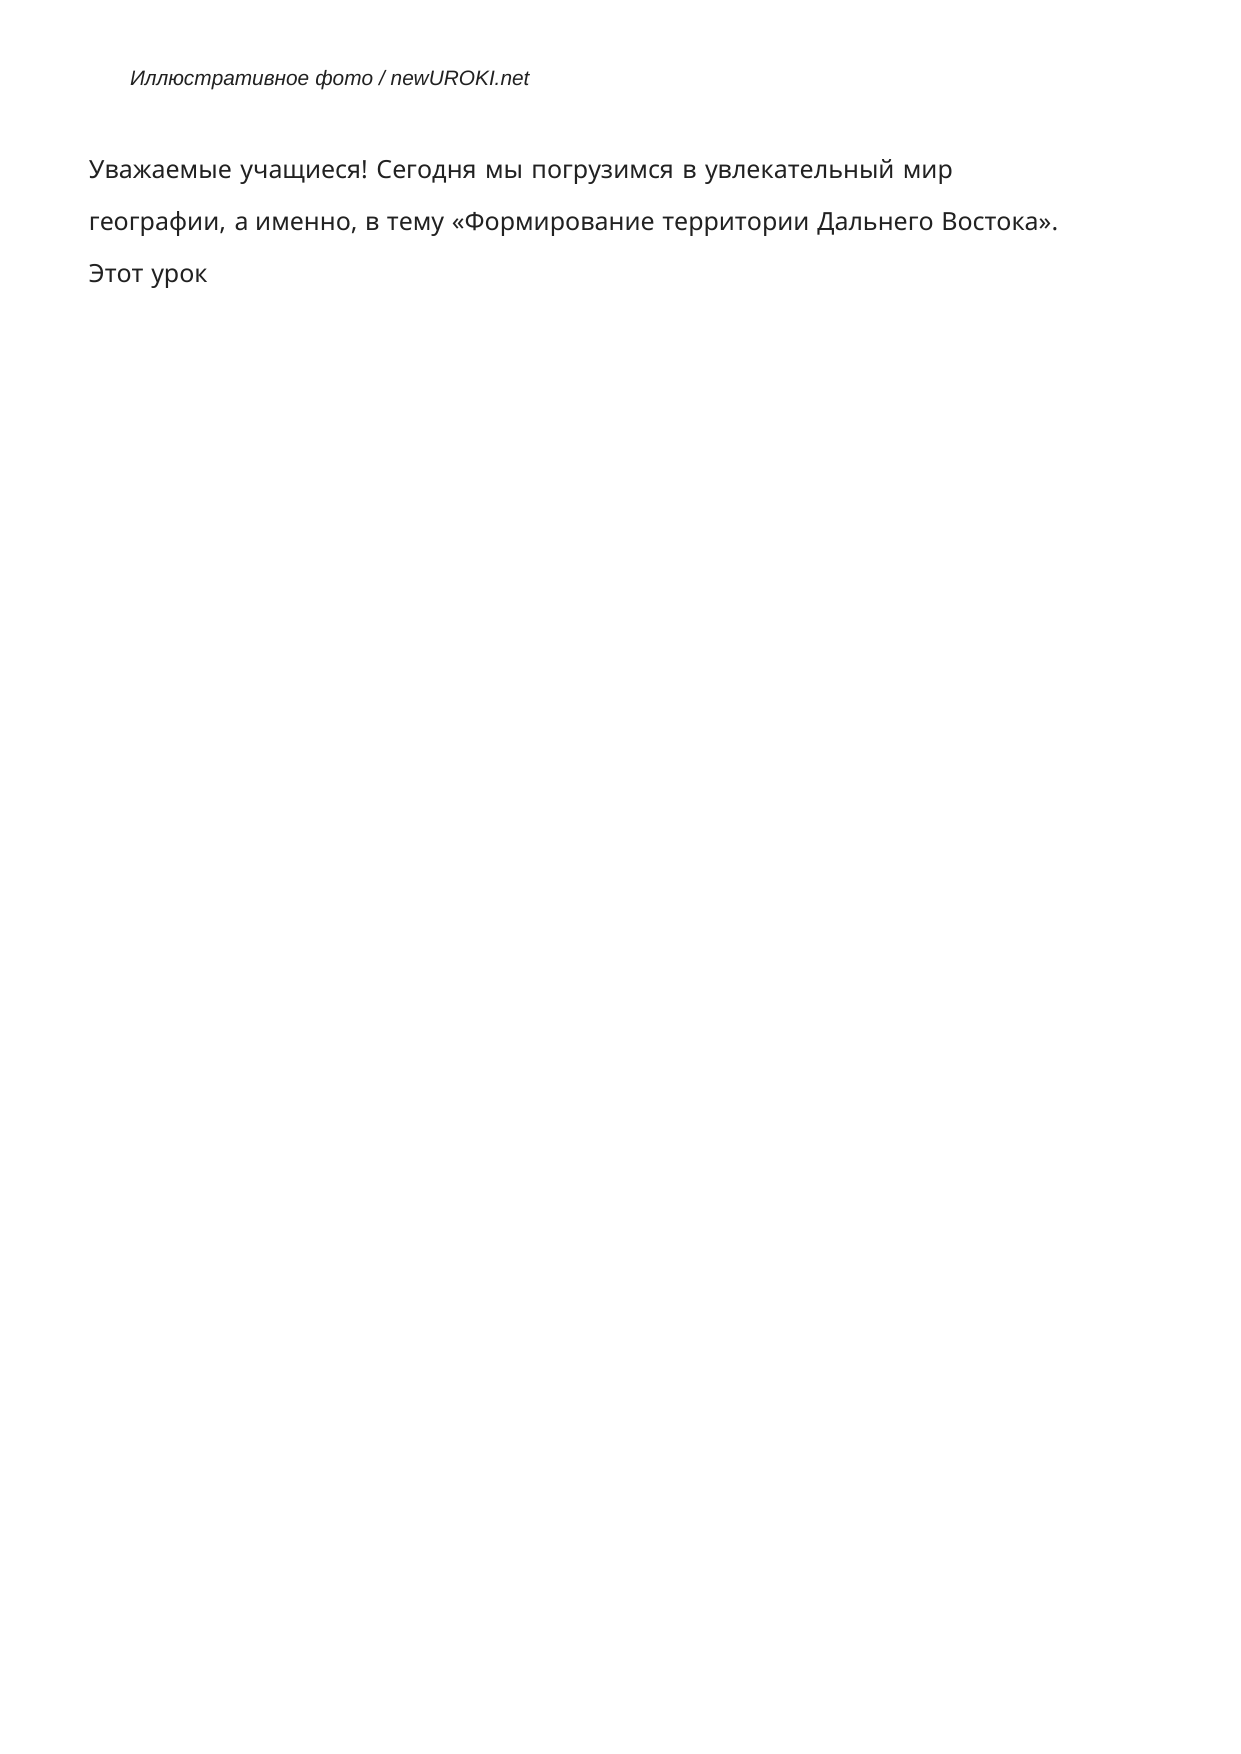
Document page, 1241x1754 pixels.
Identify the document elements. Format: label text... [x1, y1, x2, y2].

text Иллюстративное фото / newUROKI.net [130, 66, 1240, 90]
text Уважаемые учащиеся! Сегодня мы погрузимся в увлекательный мир географии, а именно, в тему «Формирование территории Дальнего Востока». Этот урок [89, 152, 1084, 290]
